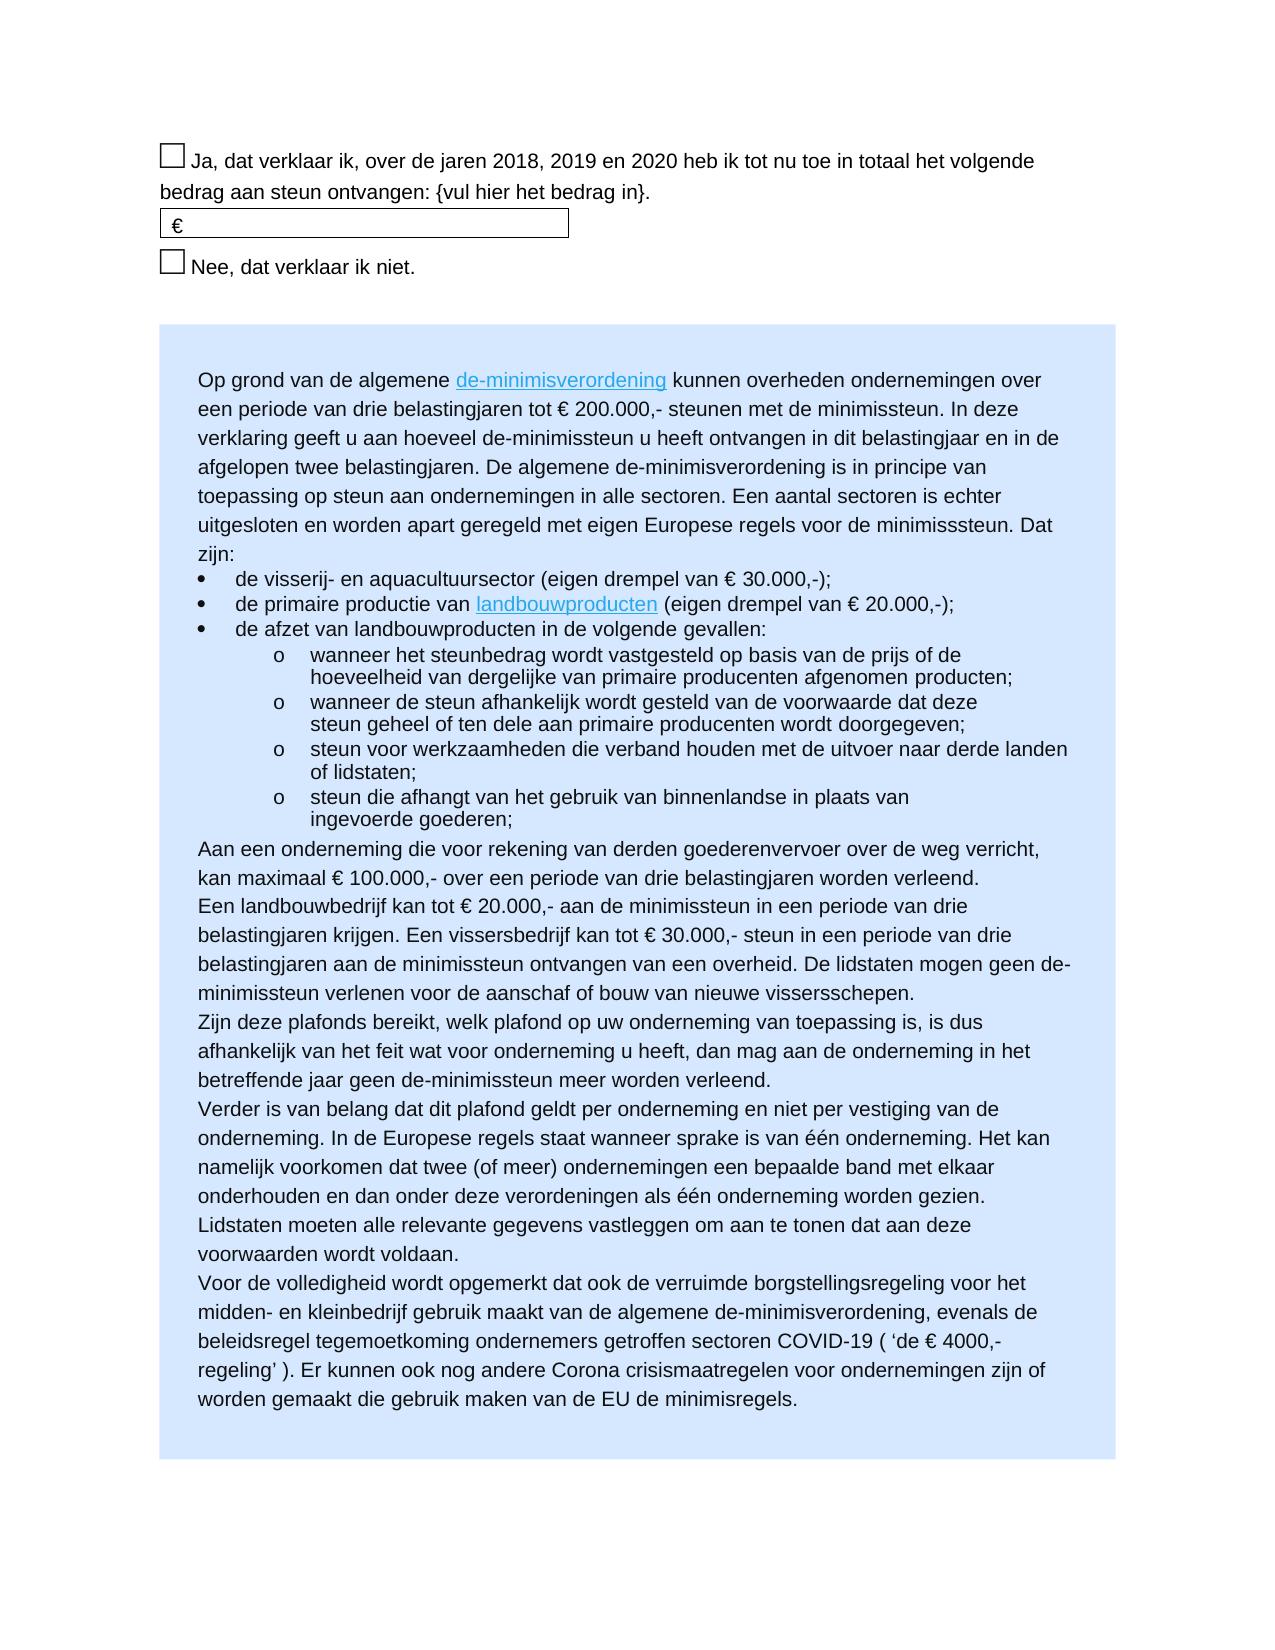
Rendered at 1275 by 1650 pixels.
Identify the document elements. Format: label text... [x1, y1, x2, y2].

text Op grond van de algemene de-minimisverordening kunnen overheden ondernemingen over een periode van drie belastingjaren tot € 200.000,- steunen met de minimissteun. In deze verklaring geeft u aan hoeveel de-minimissteun u heeft ontvangen in dit belastingjaar en in de afgelopen twee belastingjaren. De algemene de-minimisverordening is in principe van toepassing op steun aan ondernemingen in alle sectoren. Een aantal sectoren is echter [198, 368, 1067, 508]
list de visserij- en aquacultuursector (eigen drempel van € 30.000,-); [198, 571, 1152, 591]
list wanneer het steunbedrag wordt vastgesteld op basis van de prijs of de hoeveelheid van dergelijke van primaire producenten afgenomen producten; [273, 643, 1013, 689]
list Ja, dat verklaar ik, over de jaren 2018, 2019 en 2020 heb ik tot nu toe in totaal het volgende bedrag aan steun ontvangen: {vul hier het bedrag in}. [159, 130, 1106, 204]
text Voor de volledigheid wordt opgemerkt dat ook de verruimde borgstellingsregeling voor het midden- en kleinbedrijf gebruik maakt van de algemene de-minimisverordening, evenals de beleidsregel tegemoetkoming ondernemers getroffen sectoren COVID-19 ( ‘de € 4000,- regeling’ ). Er kunnen ook nog andere Corona crisismaatregelen voor ondernemingen zijn of worden gemaakt die gebruik maken van de EU de minimisregels. [198, 1271, 1051, 1411]
text Zijn deze plafonds bereikt, welk plafond op uw onderneming van toepassing is, is dus afhankelijk van het feit wat voor onderneming u heeft, dan mag aan de onderneming in het betreffende jaar geen de-minimissteun meer worden verleend. [198, 1010, 1034, 1092]
list wanneer de steun afhankelijk wordt gesteld van de voorwaarde dat deze steun geheel of ten dele aan primaire producenten wordt doorgegeven; [273, 690, 1035, 736]
list Nee, dat verklaar ik niet. [159, 235, 1152, 283]
text Lidstaten moeten alle relevante gegevens vastleggen om aan te tonen dat aan deze voorwaarden wordt voldaan. [198, 1213, 1080, 1266]
list de afzet van landbouwproducten in de volgende gevallen: [198, 616, 1152, 642]
text Verder is van belang dat dit plafond geldt per onderneming en niet per vestiging van de onderneming. In de Europese regels staat wanneer sprake is van één onderneming. Het kan namelijk voorkomen dat twee (of meer) ondernemingen een bepaalde band met elkaar onderhouden en dan onder deze verordeningen als één onderneming worden gezien. [198, 1097, 1101, 1208]
text Aan een onderneming die voor rekening van derden goederenvervoer over de weg verricht, kan maximaal € 100.000,- over een periode van drie belastingjaren worden verleend. [198, 836, 1067, 889]
list steun die afhangt van het gebruik van binnenlandse in plaats van ingevoerde goederen; [273, 785, 1018, 831]
text Een landbouwbedrijf kan tot € 20.000,- aan de minimissteun in een periode van drie belastingjaren krijgen. Een vissersbedrijf kan tot € 30.000,- steun in een periode van drie belastingjaren aan de minimissteun ontvangen van een overheid. De lidstaten mogen geen de- minimissteun verlenen voor de aanschaf of bouw van nieuwe vissersschepen. [198, 894, 1074, 1005]
list de primaire productie van landbouwproducten (eigen drempel van € 20.000,-); [198, 591, 1152, 616]
list steun voor werkzaamheden die verband houden met de uitvoer naar derde landen of lidstaten; [273, 738, 1069, 783]
text uitgesloten en worden apart geregeld met eigen Europese regels voor de minimisssteun. Dat zijn: [198, 513, 1080, 566]
